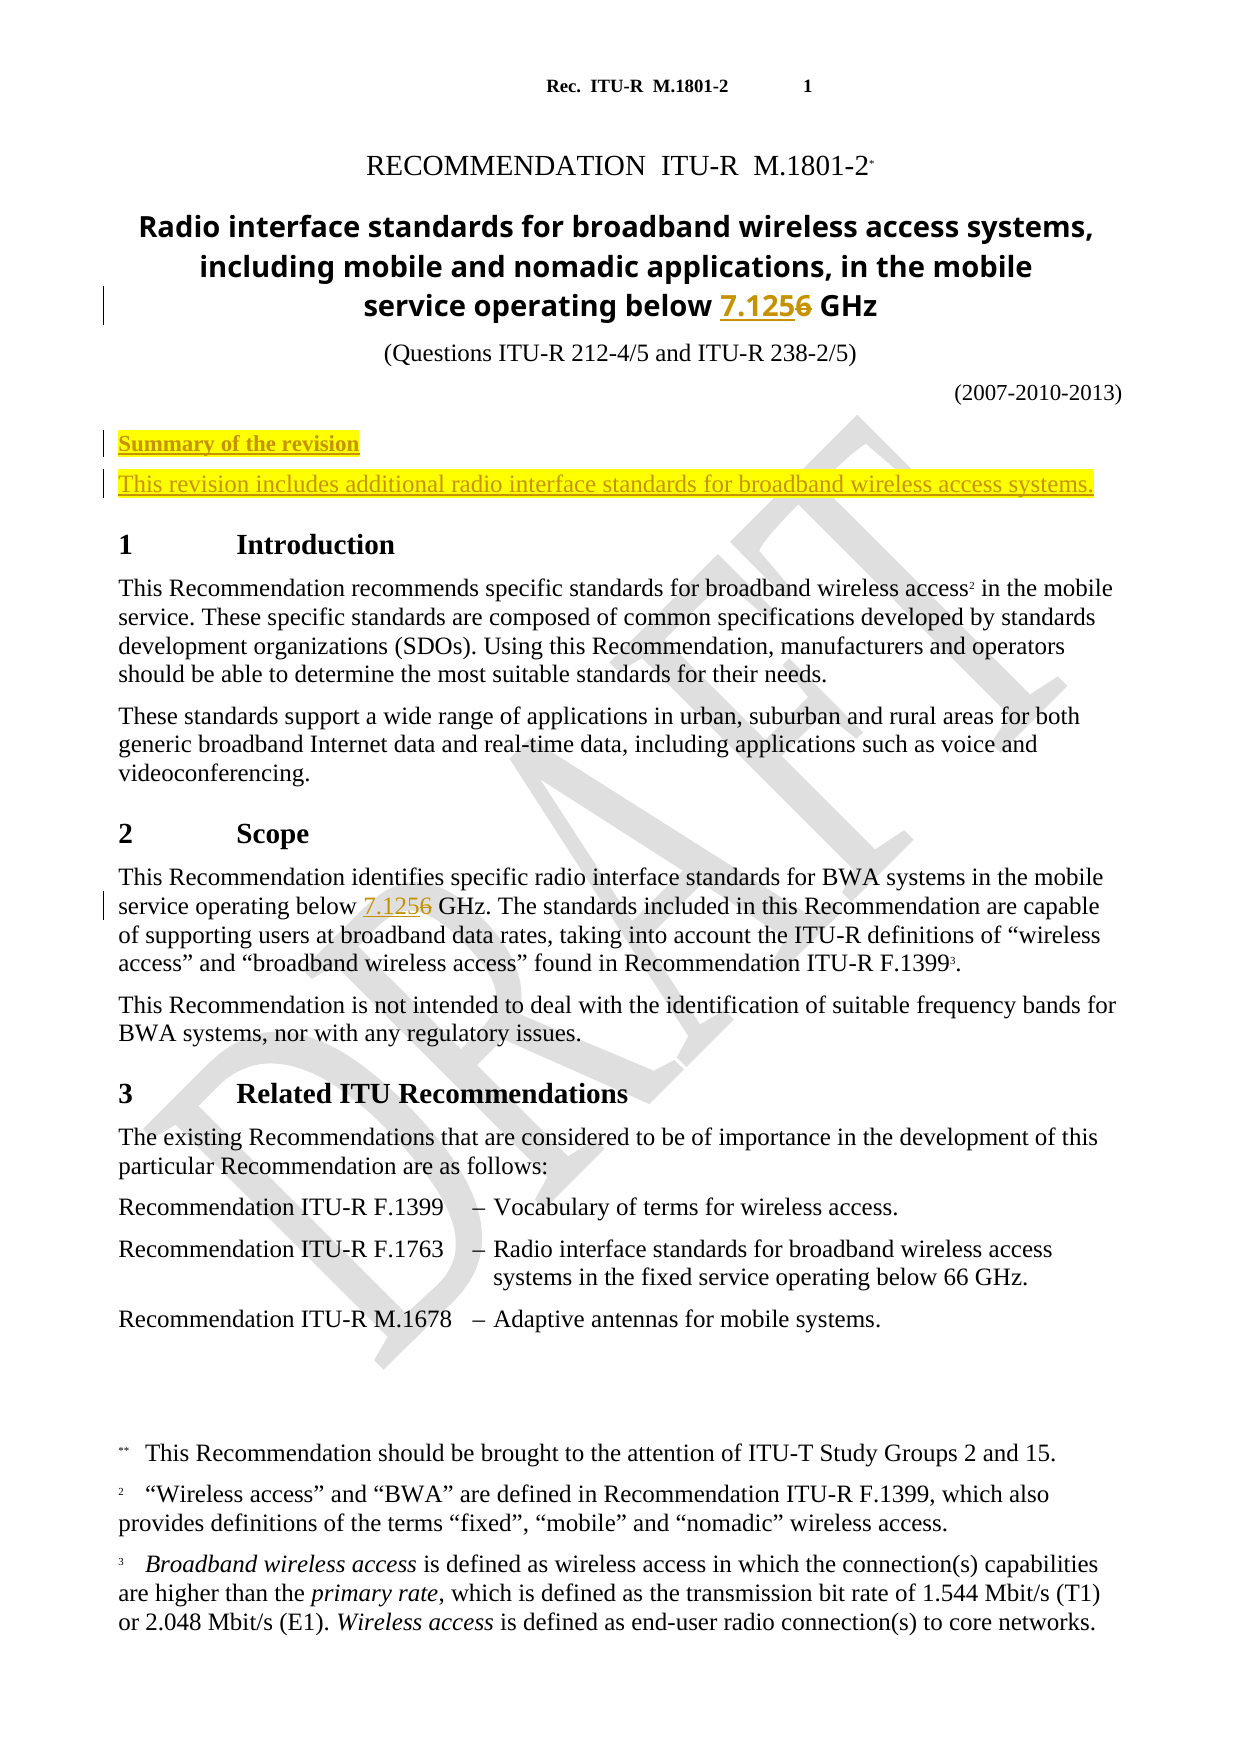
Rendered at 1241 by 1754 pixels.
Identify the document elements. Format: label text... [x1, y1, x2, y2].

subtitle 1 Introduction [118, 527, 1122, 561]
text (Questions ITU-R 212-4/5 and ITU-R 238-2/5) [118, 338, 1122, 367]
text Recommendation ITU-R M.1678 – Adaptive antennas for mobile systems. [118, 1304, 1122, 1332]
text (2007-2010-2013) [118, 379, 1122, 405]
text This Recommendation is not intended to deal with the identification of suitable frequency bands for BWA systems, nor with any regulatory issues. [118, 990, 1122, 1047]
text This Recommendation recommends specific standards for broadband wireless access in the mobile service. These specific standards are composed of common specifications developed by standards development organizations (SDOs). Using this Recommendation, manufacturers and operators should be able to determine the most suitable standards for their needs. [118, 573, 1122, 688]
text These standards support a wide range of applications in urban, suburban and rural areas for both generic broadband Internet data and real-time data, including applications such as voice and videoconferencing. [118, 701, 1122, 787]
title Radio interface standards for broadband wireless access systems, including mobile and nomadic applications, in the mobile service operating below GHz [118, 206, 1122, 325]
text RECOMMENDATION ITU-R M.1801-2* [118, 148, 1122, 181]
subtitle 2 Scope [118, 816, 1122, 850]
text Recommendation ITU-R F.1399 – Vocabulary of terms for wireless access. [118, 1192, 1122, 1221]
subtitle 3 Related ITU Recommendations [118, 1076, 1122, 1110]
text Recommendation ITU-R F.1763 – Radio interface standards for broadband wireless access systems in the fixed service operating below 66 GHz. [118, 1234, 1122, 1291]
text This Recommendation identifies specific radio interface standards for BWA systems in the mobile service operating below GHz. The standards included in this Recommendation are capable of supporting users at broadband data rates, taking into account the ITU-R definitions of “wireless access” and “broadband wireless access” found in Recommendation ITU-R F.1399. [118, 862, 1122, 977]
text The existing Recommendations that are considered to be of importance in the development of this particular Recommendation are as follows: [118, 1122, 1122, 1180]
